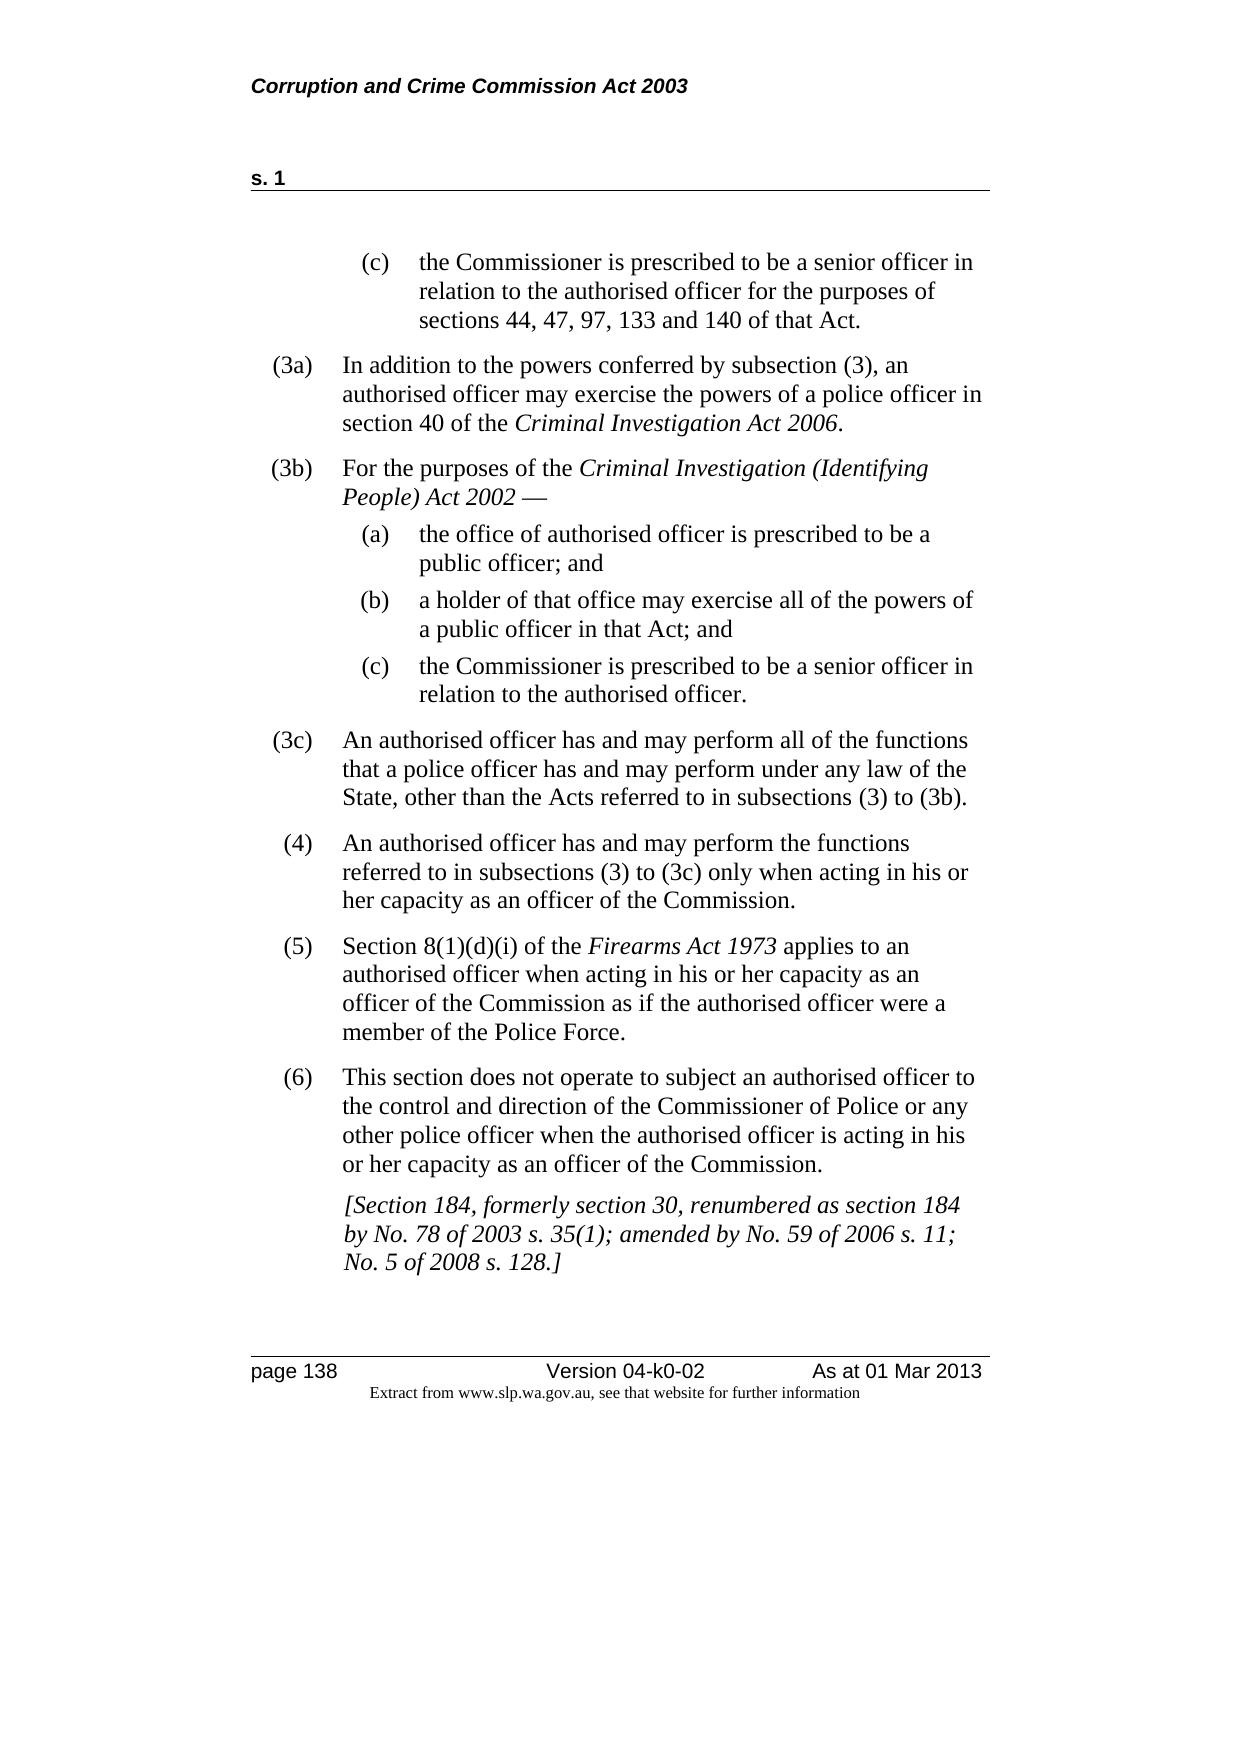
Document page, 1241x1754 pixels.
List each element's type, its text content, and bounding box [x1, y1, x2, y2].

text (4) An authorised officer has and may perform the functions referred to in subsections (3) to (3c) only when acting in his or her capacity as an officer of the Commission. [251, 828, 990, 914]
text (3c) An authorised officer has and may perform all of the functions that a police officer has and may perform under any law of the State, other than the Acts referred to in subsections (3) to (3b). [251, 725, 990, 811]
text (3b) For the purposes of the Criminal Investigation (Identifying People) Act 2002 — [251, 453, 990, 511]
text (6) This section does not operate to subject an authorised officer to the control and direction of the Commissioner of Police or any other police officer when the authorised officer is acting in his or her capacity as an officer of the Commission. [251, 1062, 990, 1177]
text (c) the Commissioner is prescribed to be a senior officer in relation to the authorised officer for the purposes of sections 44, 47, 97, 133 and 140 of that Act. [251, 247, 990, 334]
text (5) Section 8(1)(d)(i) of the Firearms Act 1973 applies to an authorised officer when acting in his or her capacity as an officer of the Commission as if the authorised officer were a member of the Police Force. [251, 931, 990, 1046]
text (b) a holder of that office may exercise all of the powers of a public officer in that Act; and [251, 585, 990, 642]
text (a) the office of authorised officer is prescribed to be a public officer; and [251, 519, 990, 577]
text (3a) In addition to the powers conferred by subsection (3), an authorised officer may exercise the powers of a police officer in section 40 of the Criminal Investigation Act 2006. [251, 350, 990, 437]
text (c) the Commissioner is prescribed to be a senior officer in relation to the authorised officer. [251, 651, 990, 708]
text [Section 184, formerly section 30, renumbered as section 184 by No. 78 of 2003 s. 35(1); amended by No. 59 of 2006 s. 11; No. 5 of 2008 s. 128.] [251, 1190, 990, 1276]
